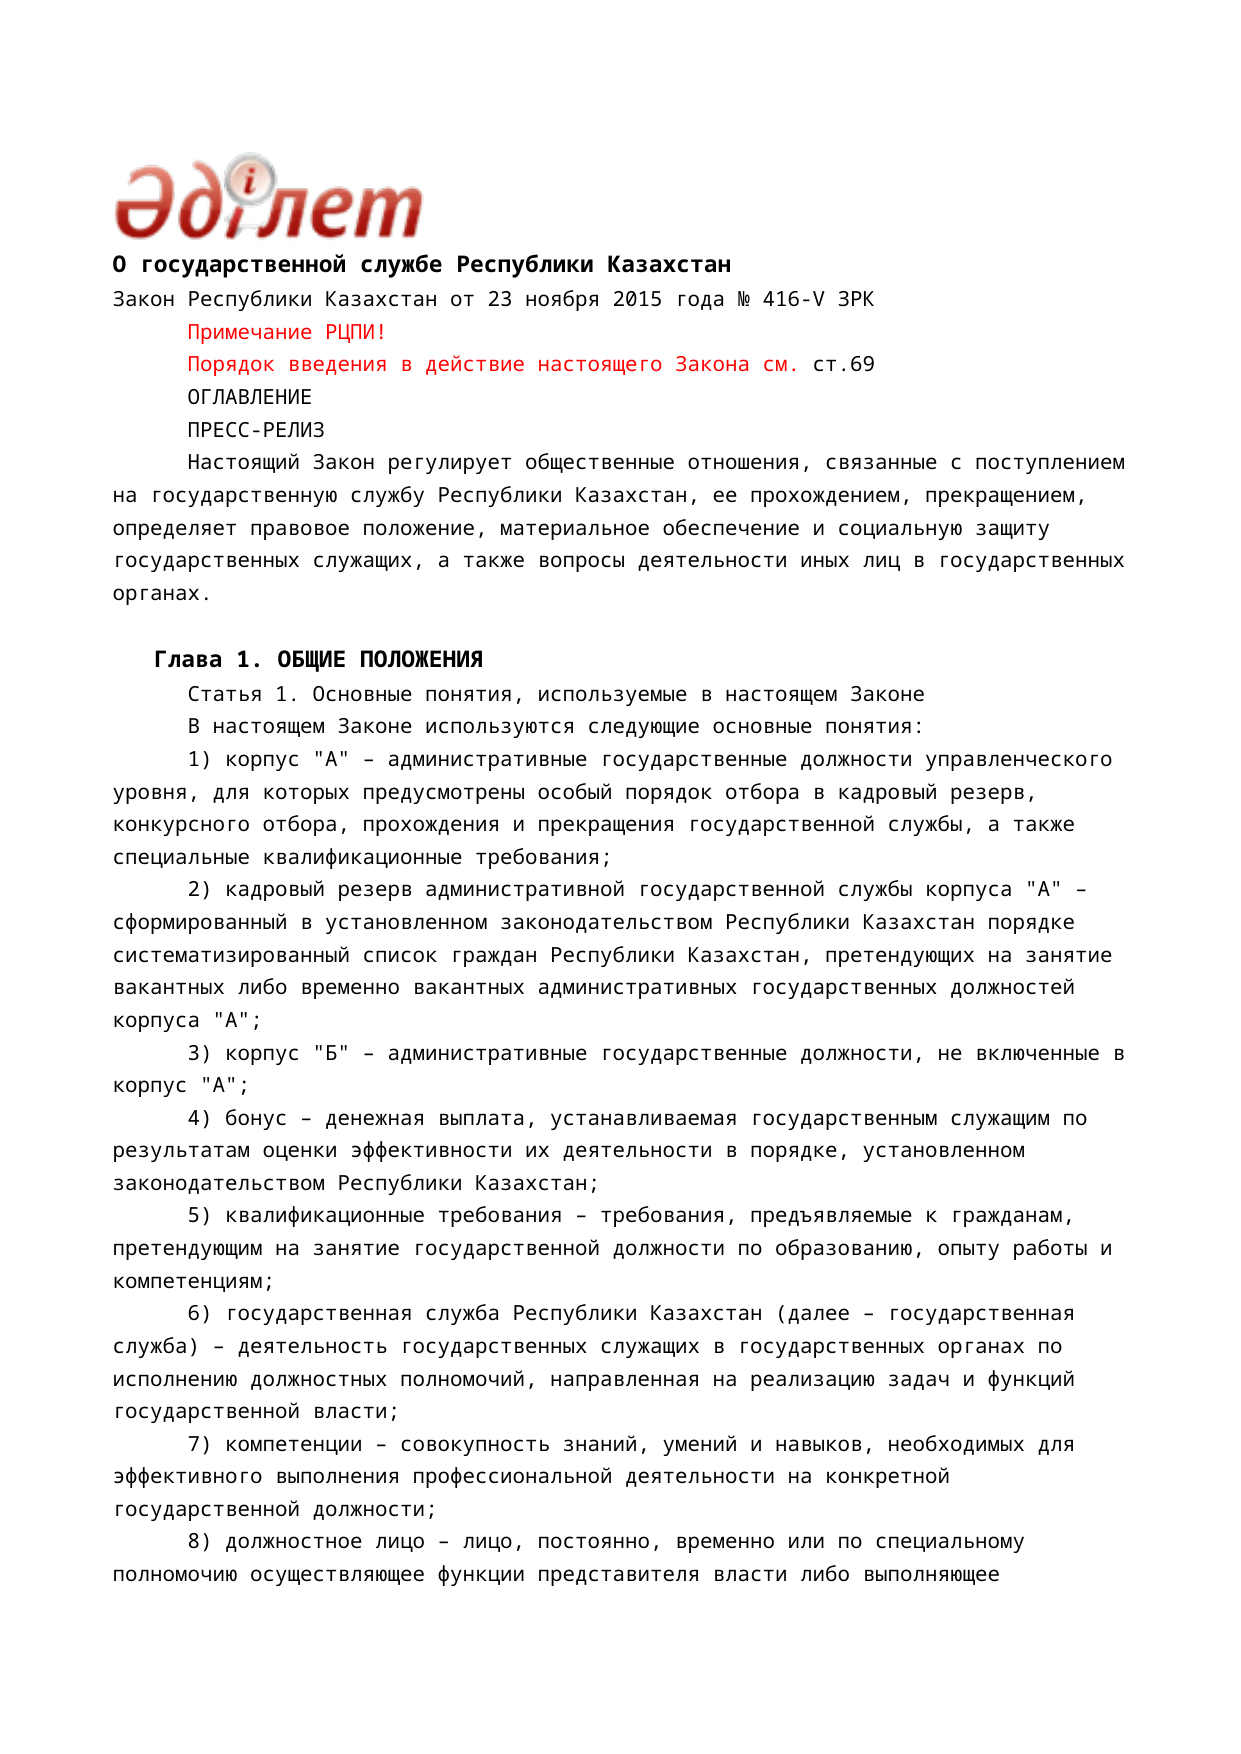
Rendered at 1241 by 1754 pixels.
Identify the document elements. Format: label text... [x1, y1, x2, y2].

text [112, 679, 1128, 1588]
picture [112, 150, 426, 244]
text О государственной службе Республики Казахстан [112, 248, 1128, 280]
text Примечание РЦПИ! Порядок введения в действие настоящего Закона см. ст.69 ОГЛАВЛЕНИЕ ПРЕСС-РЕЛИЗ Настоящий Закон регулирует общественные отношения, связанные с поступлением на государственную службу Республики Казахстан, ее прохождением, прекращением, определяет правовое положение, материальное обеспечение и социальную защиту государственных служащих, а также вопросы деятельности иных лиц в государственных органах. [112, 317, 1128, 639]
text Глава 1. ОБЩИЕ ПОЛОЖЕНИЯ [112, 643, 1128, 674]
text Закон Республики Казахстан от 23 ноября 2015 года № 416-V ЗРК [112, 284, 1128, 313]
